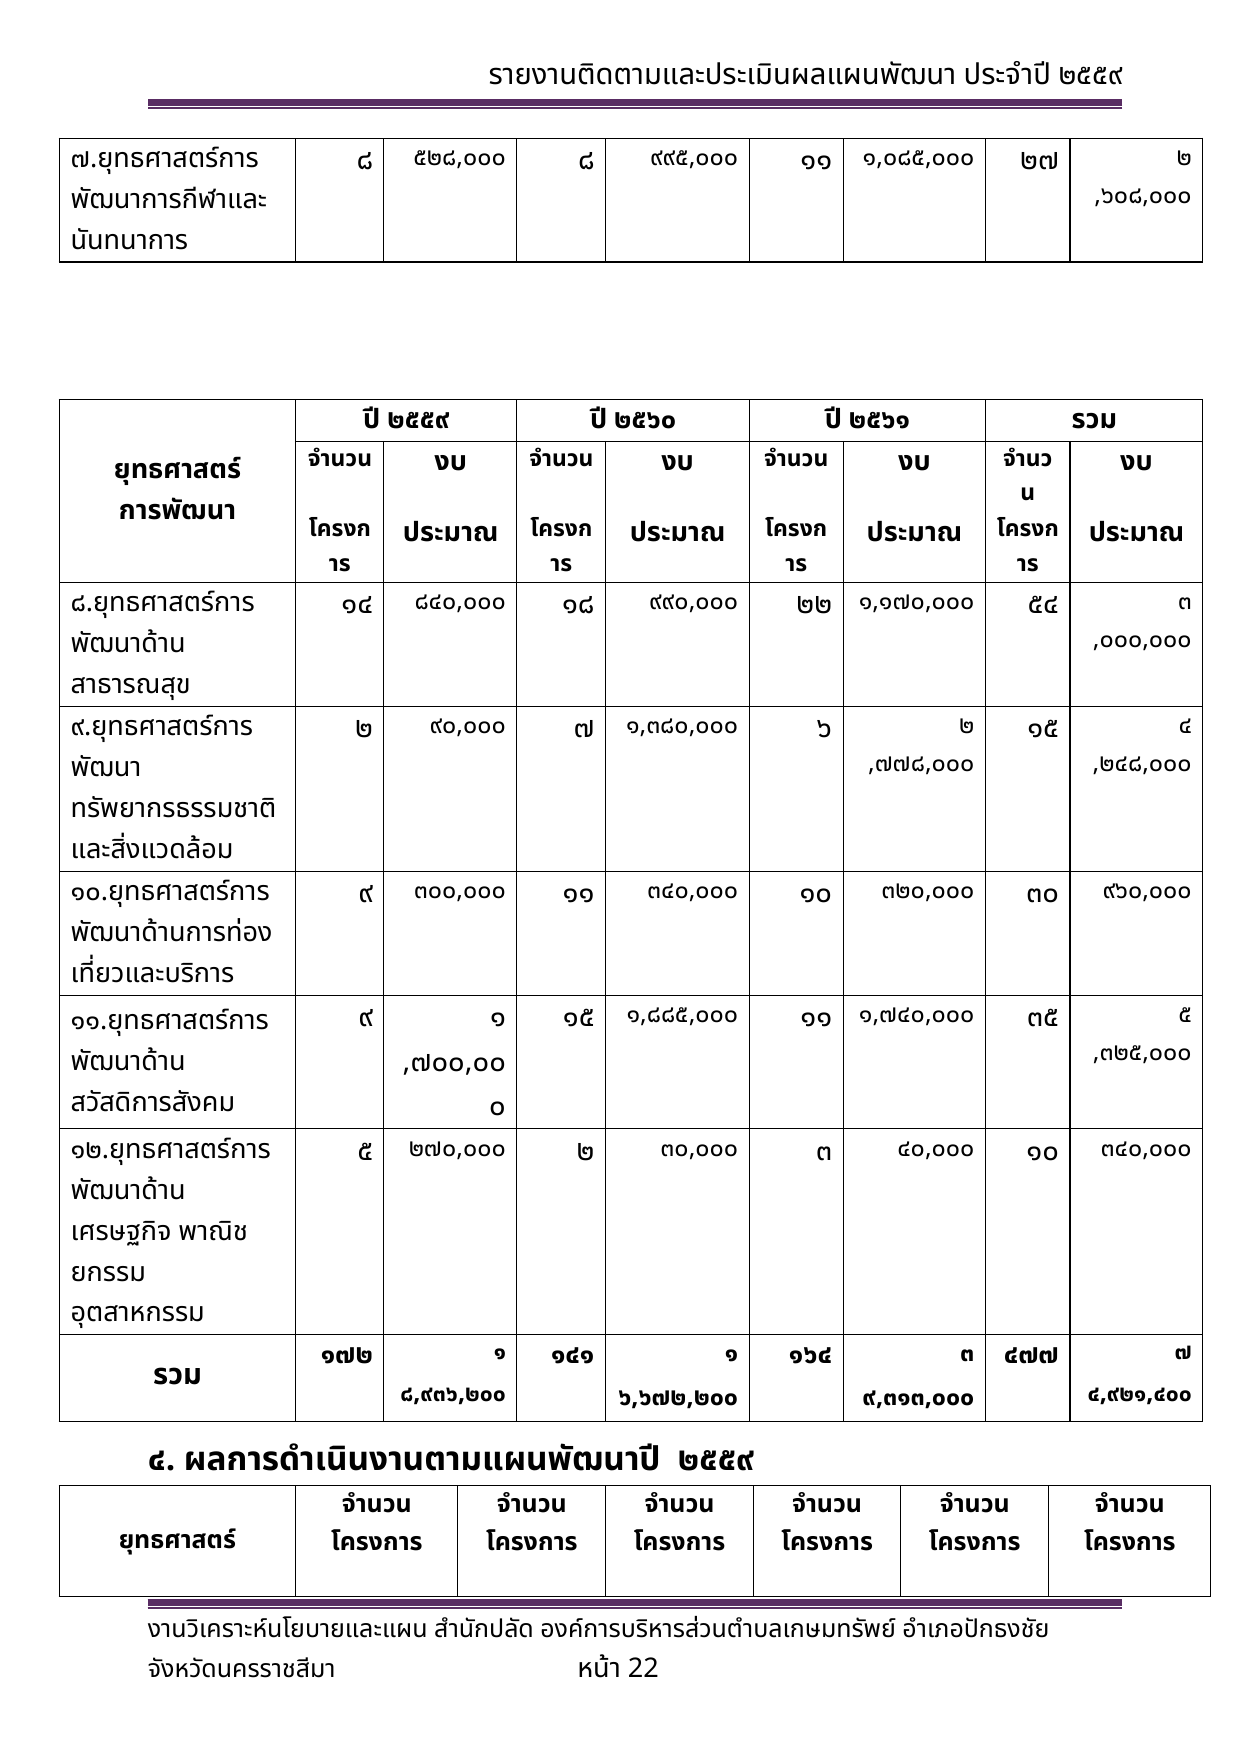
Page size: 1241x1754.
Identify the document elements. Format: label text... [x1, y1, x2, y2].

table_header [606, 1486, 753, 1596]
table_cell ๑๑ [750, 996, 843, 1128]
table_cell ๑๘ [517, 583, 605, 706]
table_cell ๑๐ [986, 1129, 1069, 1334]
table_header ปี ๒๕๖๐ [517, 400, 749, 441]
table_cell ๑,๓๘๐,๐๐๐ [606, 707, 749, 871]
table_cell งบ [384, 442, 516, 511]
table_cell ประมาณ [1071, 511, 1202, 582]
table_cell ๖ [750, 707, 843, 871]
table_header ยุทธศาสตร์ [60, 1486, 295, 1596]
table_cell โครงการ [517, 511, 605, 582]
table_cell ๑๘,๙๓๖,๒๐๐ [384, 1335, 516, 1421]
table_cell ๘๔๐,๐๐๐ [384, 583, 516, 706]
table_cell ๑๖,๖๗๒,๒๐๐ [606, 1335, 749, 1421]
table_cell ๓๕ [986, 996, 1069, 1128]
table_cell ๑๐ [750, 872, 843, 995]
table_cell ๔๗๗ [986, 1335, 1069, 1421]
table_cell ๕๒๘,๐๐๐ [384, 139, 516, 261]
table_cell งบ [844, 442, 985, 511]
table_cell งบ [1071, 442, 1202, 511]
table_cell ประมาณ [384, 511, 516, 582]
table_cell ๑๕ [517, 996, 605, 1128]
table_header ปี ๒๕๕๙ [296, 400, 516, 441]
table_cell ๑๒.ยุทธศาสตร์การพัฒนาด้านเศรษฐกิจ พาณิชยกรรม อุตสาหกรรม [60, 1129, 295, 1334]
table_cell รวม [60, 1335, 295, 1421]
table_cell จำนวน [986, 442, 1069, 511]
table_header ปี ๒๕๖๑ [750, 400, 985, 441]
table_cell จำนวน [750, 442, 843, 511]
table_cell ๑,๗๐๐,๐๐๐ [384, 996, 516, 1128]
table_cell ๒,๗๗๘,๐๐๐ [844, 707, 985, 871]
table_cell ๗๔,๙๒๑,๔๐๐ [1071, 1335, 1202, 1421]
table_cell ๙๙๕,๐๐๐ [606, 139, 749, 261]
table_cell ๘.ยุทธศาสตร์การพัฒนาด้านสาธารณสุข [60, 583, 295, 706]
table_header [754, 1486, 900, 1596]
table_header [296, 1486, 457, 1596]
table_cell ๓ [750, 1129, 843, 1334]
table_cell ๑,๑๗๐,๐๐๐ [844, 583, 985, 706]
table_cell ๑๕ [986, 707, 1069, 871]
table_cell ๙ [296, 872, 383, 995]
table_cell จำนวน [517, 442, 605, 511]
table_cell ๔,๒๔๘,๐๐๐ [1071, 707, 1202, 871]
table_cell ๓๙,๓๑๓,๐๐๐ [844, 1335, 985, 1421]
table_cell ๘ [517, 139, 605, 261]
table_cell ๙๖๐,๐๐๐ [1071, 872, 1202, 995]
table_cell ๑๔๑ [517, 1335, 605, 1421]
table_header ยุทธศาสตร์ การพัฒนา [60, 400, 295, 582]
table_cell ๙.ยุทธศาสตร์การพัฒนาทรัพยากรธรรมชาติและสิ่งแวดล้อม [60, 707, 295, 871]
table_cell ๕ [296, 1129, 383, 1334]
table_cell โครงการ [986, 511, 1069, 582]
table_cell ๙๙๐,๐๐๐ [606, 583, 749, 706]
table_cell ๕,๓๒๕,๐๐๐ [1071, 996, 1202, 1128]
table_cell ๓๔๐,๐๐๐ [1071, 1129, 1202, 1334]
table_cell ๒ [296, 707, 383, 871]
table_header รวม [986, 400, 1202, 441]
table_cell ๕๔ [986, 583, 1069, 706]
table_cell จำนวน [296, 442, 383, 511]
table_cell ๓๐,๐๐๐ [606, 1129, 749, 1334]
table_cell งบ [606, 442, 749, 511]
table_cell ๗ [517, 707, 605, 871]
table_cell ๑,๘๘๕,๐๐๐ [606, 996, 749, 1128]
table_cell ๓,๐๐๐,๐๐๐ [1071, 583, 1202, 706]
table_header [901, 1486, 1048, 1596]
table_cell ๓๔๐,๐๐๐ [606, 872, 749, 995]
table_cell ๑๑ [750, 139, 843, 261]
table_cell ๒๒ [750, 583, 843, 706]
table_cell ประมาณ [606, 511, 749, 582]
table_cell ๒๗๐,๐๐๐ [384, 1129, 516, 1334]
table_cell โครงการ [750, 511, 843, 582]
table_cell ๙๐,๐๐๐ [384, 707, 516, 871]
table_cell ๓๐๐,๐๐๐ [384, 872, 516, 995]
table_cell ประมาณ [844, 511, 985, 582]
table_cell ๓๒๐,๐๐๐ [844, 872, 985, 995]
table_cell ๓๐ [986, 872, 1069, 995]
table_cell ๑,๐๘๕,๐๐๐ [844, 139, 985, 261]
table_cell ๙ [296, 996, 383, 1128]
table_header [458, 1486, 605, 1596]
table_cell ๒,๖๐๘,๐๐๐ [1071, 139, 1202, 261]
table_cell ๑๐.ยุทธศาสตร์การพัฒนาด้านการท่องเที่ยวและบริการ [60, 872, 295, 995]
table_cell ๘ [296, 139, 383, 261]
table_cell ๒ [517, 1129, 605, 1334]
table_cell ๒๗ [986, 139, 1069, 261]
table_cell ๔๐,๐๐๐ [844, 1129, 985, 1334]
table_cell ๑,๗๔๐,๐๐๐ [844, 996, 985, 1128]
table_cell ๑๑ [517, 872, 605, 995]
table_cell ๑๖๔ [750, 1335, 843, 1421]
text ๔. ผลการดำเนินงานตามแผนพัฒนาปี ๒๕๕๙ [148, 1434, 1122, 1485]
table_cell ๑๗๒ [296, 1335, 383, 1421]
table_cell ๑๑.ยุทธศาสตร์การพัฒนาด้านสวัสดิการสังคม [60, 996, 295, 1128]
table_cell ๗.ยุทธศาสตร์การพัฒนาการกีฬาและนันทนาการ [60, 139, 295, 261]
table_cell โครงการ [296, 511, 383, 582]
table_header จำนวนโครงการทั้งหมด [1049, 1486, 1210, 1596]
table_cell ๑๔ [296, 583, 383, 706]
